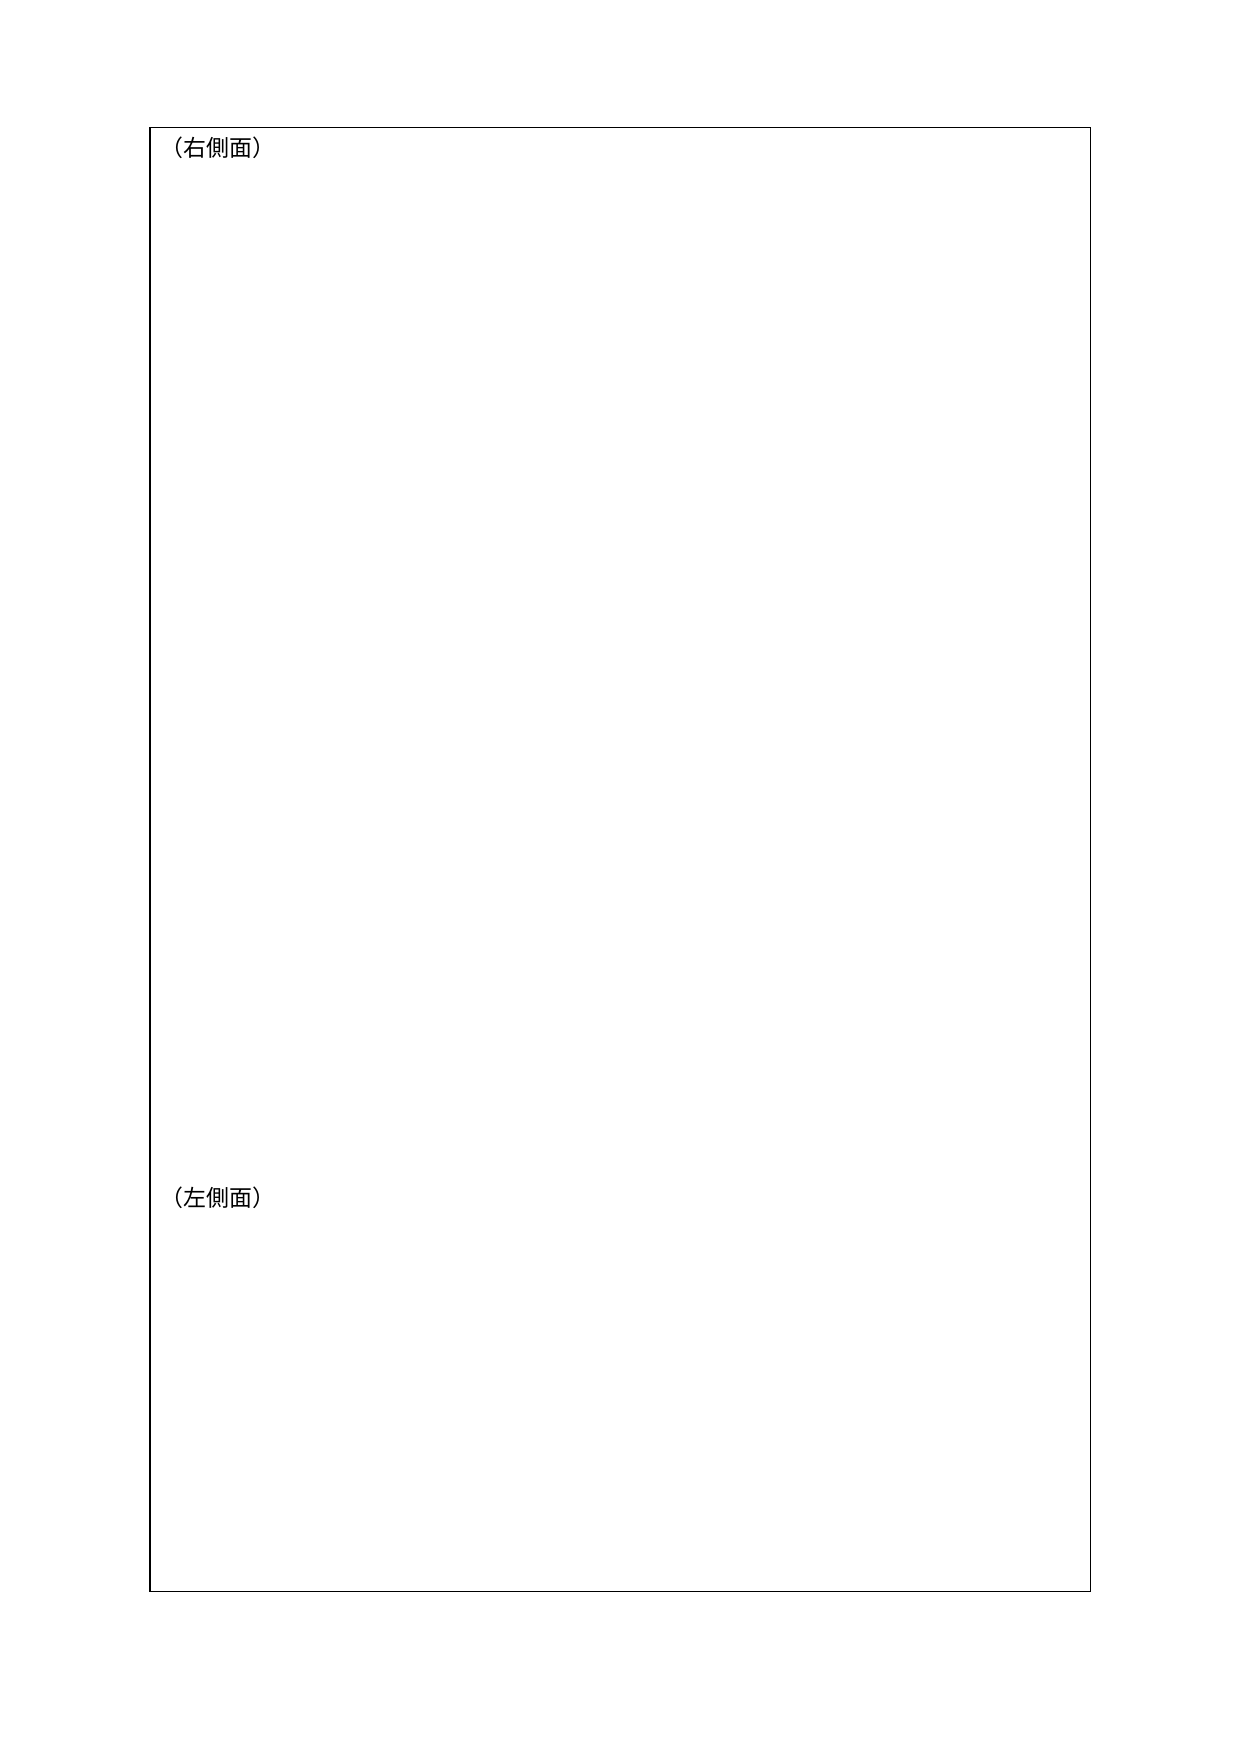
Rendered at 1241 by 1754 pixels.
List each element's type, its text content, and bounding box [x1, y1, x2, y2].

table_header （右側面） （左側面） [151, 128, 1090, 1591]
